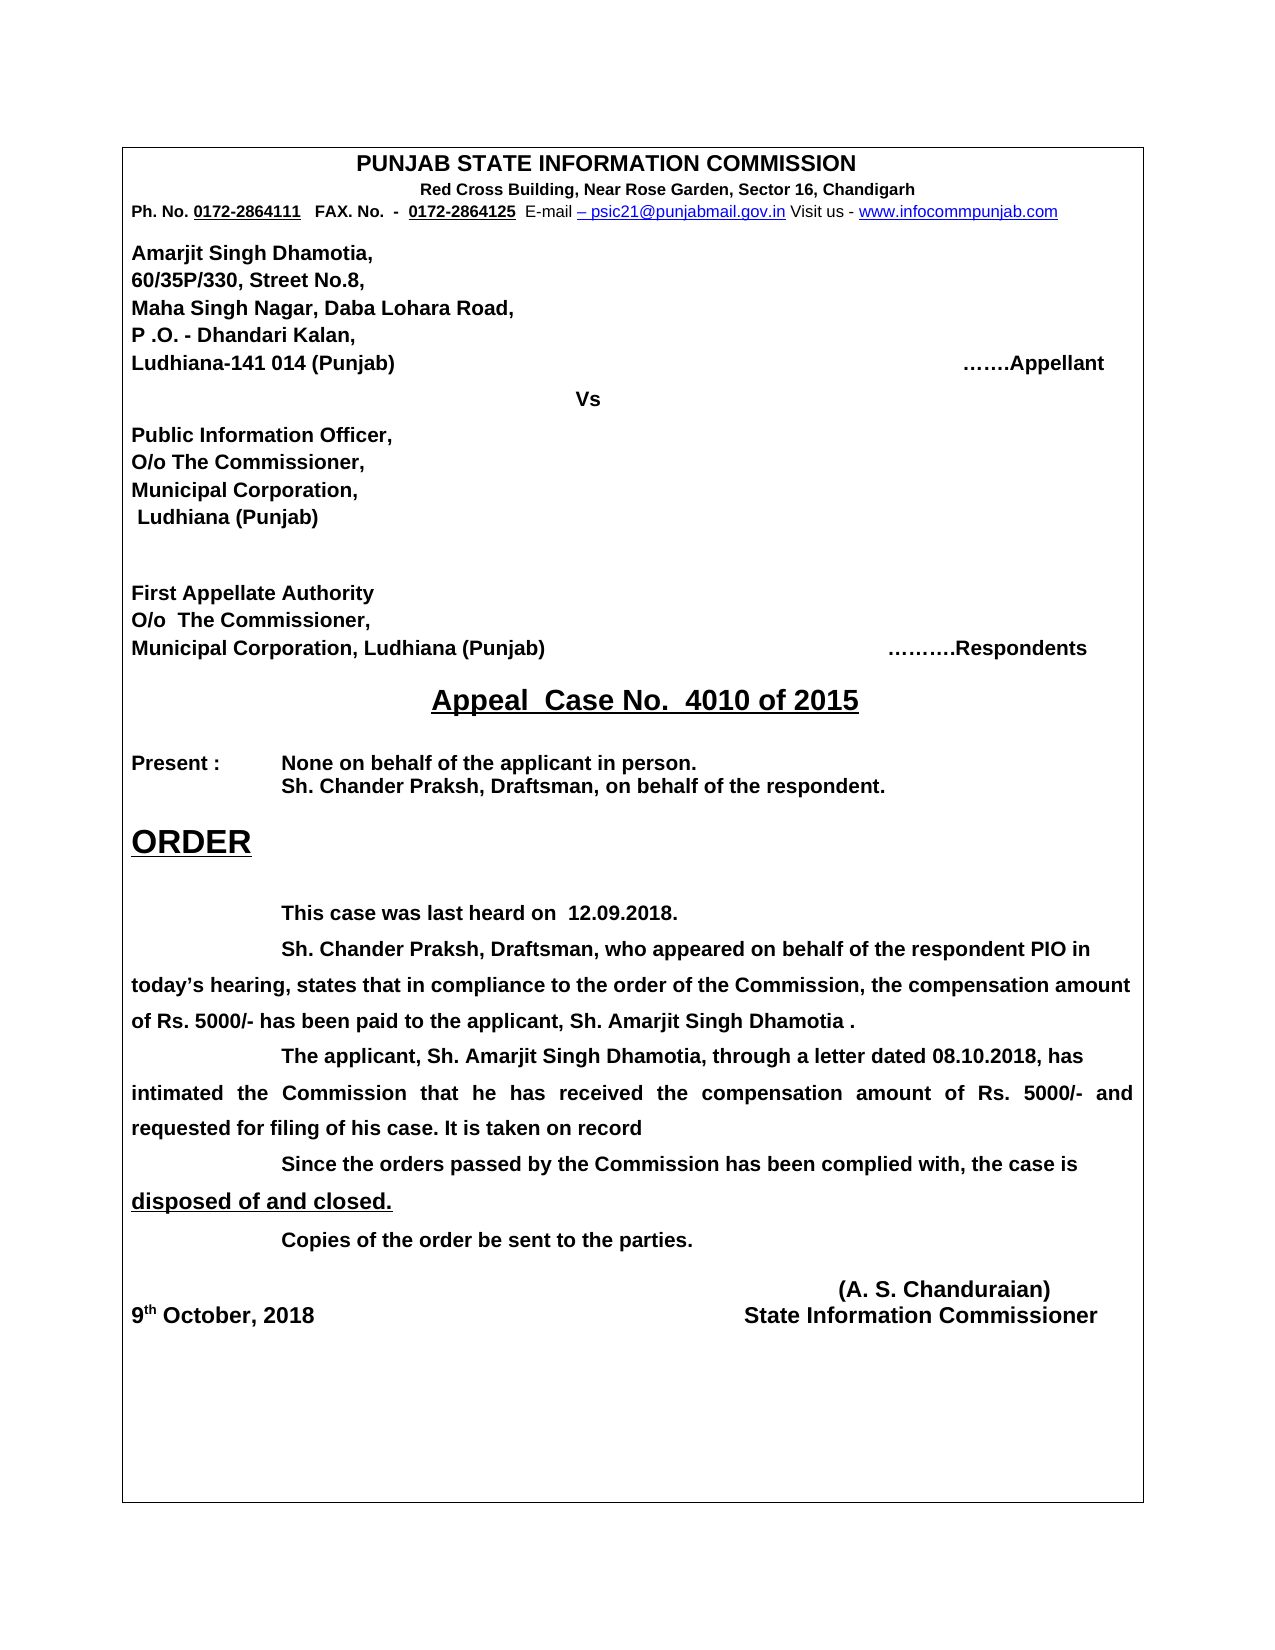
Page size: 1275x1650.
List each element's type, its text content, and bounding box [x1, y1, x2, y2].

text Maha Singh Nagar, Daba Lohara Road, [131, 296, 1134, 319]
text PUNJAB STATE INFORMATION COMMISSION [281, 150, 1134, 176]
text Municipal Corporation, [131, 477, 1134, 501]
text Copies of the order be sent to the parties. [206, 1228, 1134, 1252]
text (A. S. Chanduraian) [731, 1276, 1134, 1302]
text intimated the Commission that he has received the compensation amount of Rs. 5000/- and requested for filing of his case. It is taken on record [131, 1080, 1134, 1140]
text ORDER [131, 822, 1134, 861]
text disposed of and closed. [131, 1188, 1134, 1214]
text 9th October, 2018 State Information Commissioner [131, 1302, 1134, 1328]
text The applicant, Sh. Amarjit Singh Dhamotia, through a letter dated 08.10.2018, has [206, 1044, 1134, 1068]
text Ludhiana-141 014 (Punjab) …….Appellant Vs [131, 351, 1134, 410]
text Sh. Chander Praksh, Draftsman, on behalf of the respondent. [206, 774, 1134, 798]
text This case was last heard on 12.09.2018. [206, 901, 1134, 924]
text P .O. - Dhandari Kalan, [131, 323, 1134, 347]
text Amarjit Singh Dhamotia, [131, 241, 1134, 264]
text O/o The Commissioner, [131, 450, 1134, 474]
text Ludhiana (Punjab) [131, 505, 1134, 529]
text Red Cross Building, Near Rose Garden, Sector 16, Chandigarh [131, 180, 1134, 199]
text Public Information Officer, [131, 422, 1134, 446]
text today’s hearing, states that in compliance to the order of the Commission, the compensation amount of Rs. 5000/- has been paid to the applicant, Sh. Amarjit Singh Dhamotia . [131, 972, 1134, 1032]
text Since the orders passed by the Commission has been complied with, the case is [206, 1152, 1134, 1176]
text 60/35P/330, Street No.8, [131, 268, 1134, 292]
text Appeal Case No. 4010 of 2015 [356, 683, 1134, 717]
text O/o The Commissioner, [131, 608, 1134, 632]
text Sh. Chander Praksh, Draftsman, who appeared on behalf of the respondent PIO in [206, 937, 1134, 961]
text First Appellate Authority [131, 580, 1134, 604]
text Present : None on behalf of the applicant in person. [131, 750, 1134, 774]
text Municipal Corporation, Ludhiana (Punjab) ……….Respondents [131, 635, 1134, 659]
text Ph. No. 0172-2864111 FAX. No. - 0172-2864125 E-mail – psic21@punjabmail.gov.in Visit us - www.infocommpunjab.com [131, 202, 1134, 221]
